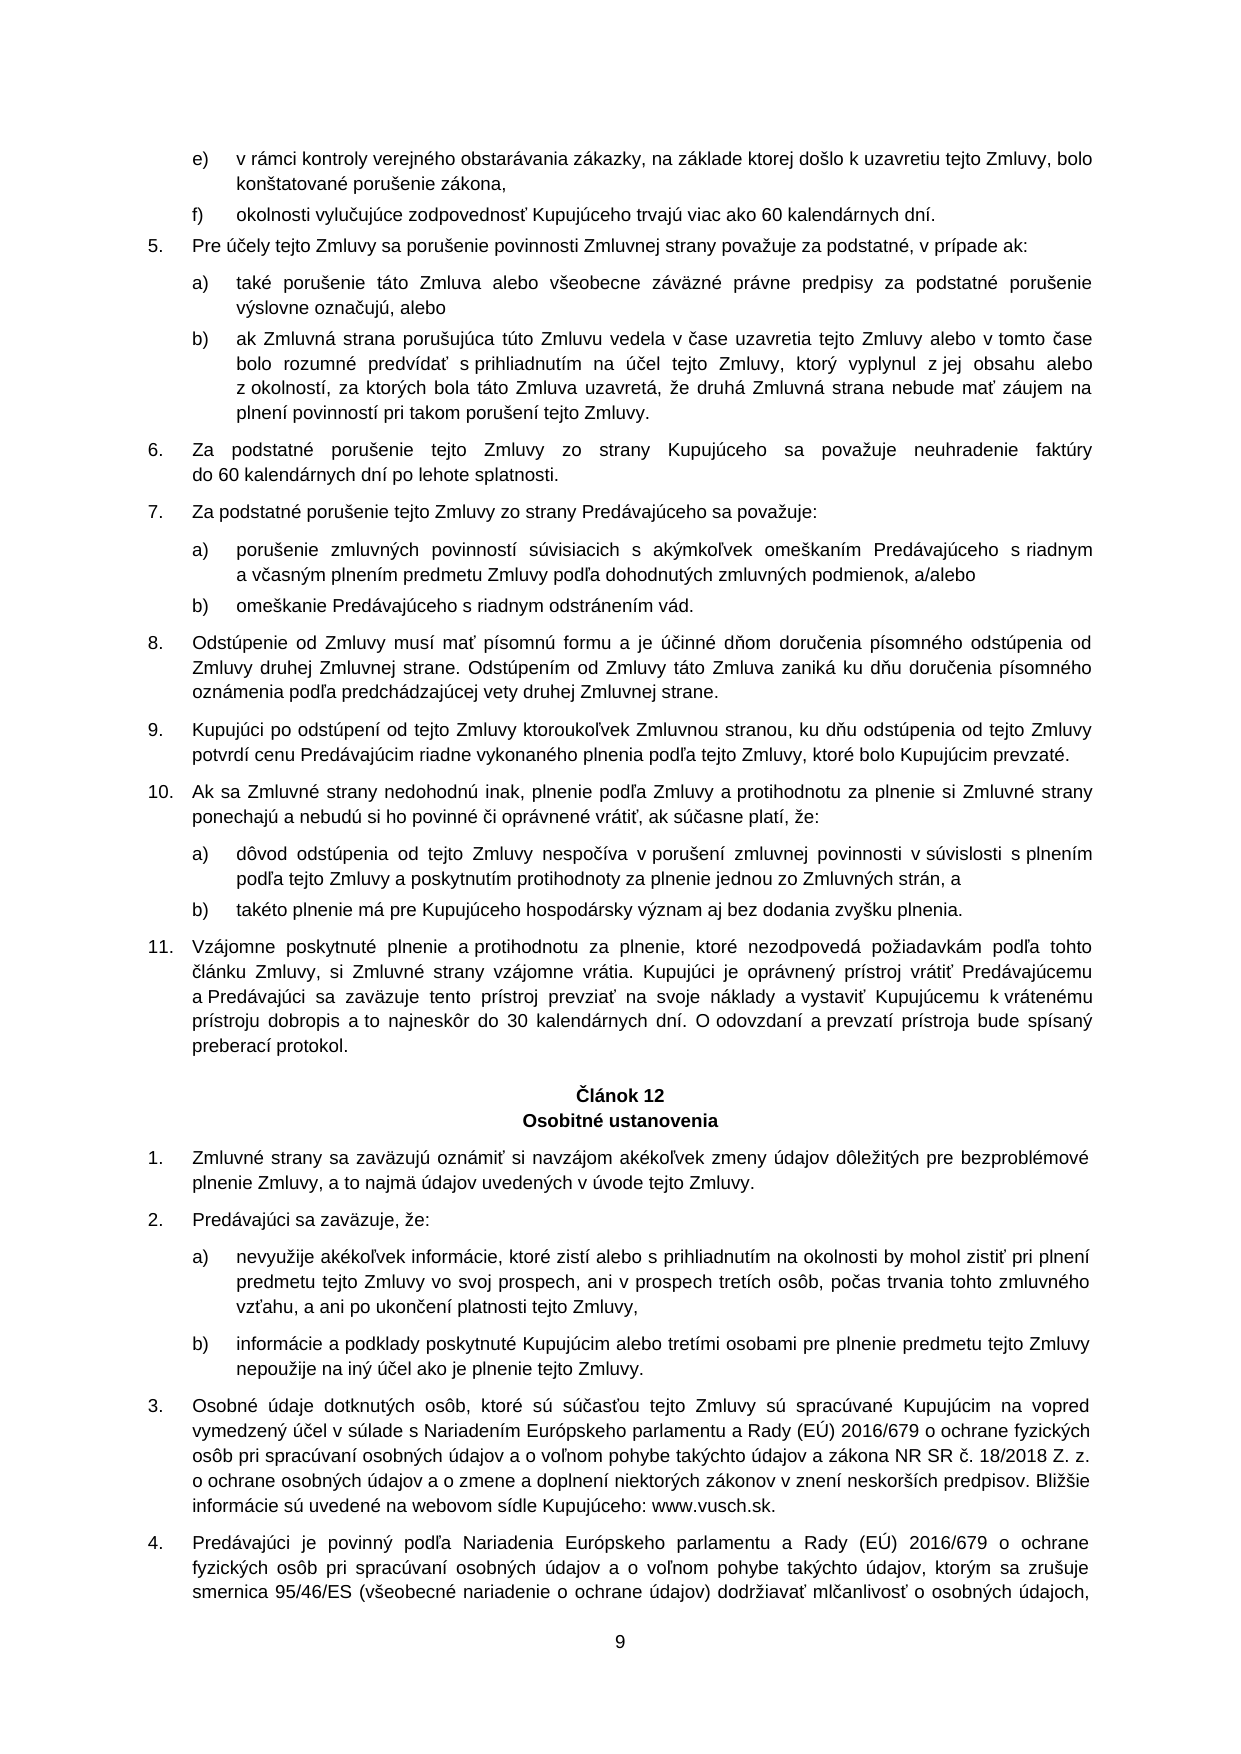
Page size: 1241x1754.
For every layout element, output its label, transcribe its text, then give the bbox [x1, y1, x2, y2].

list Pre účely tejto Zmluvy sa porušenie povinnosti Zmluvnej strany považuje za podstatné, v prípade ak: [148, 234, 1093, 256]
list Predávajúci sa zaväzuje, že: [148, 1209, 1090, 1231]
list Kupujúci po odstúpení od tejto Zmluvy ktoroukoľvek Zmluvnou stranou, ku dňu odstúpenia od tejto Zmluvy potvrdí cenu Predávajúcim riadne vykonaného plnenia podľa tejto Zmluvy, ktoré bolo Kupujúcim prevzaté. [148, 719, 1093, 765]
list porušenie zmluvných povinností súvisiacich s akýmkoľvek omeškaním Predávajúceho s riadnym a včasným plnením predmetu Zmluvy podľa dohodnutých zmluvných podmienok, a/alebo [192, 539, 1093, 585]
list takéto plnenie má pre Kupujúceho hospodársky význam aj bez dodania zvyšku plnenia. [192, 899, 1093, 920]
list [148, 1532, 1090, 1603]
list Za podstatné porušenie tejto Zmluvy zo strany Predávajúceho sa považuje: [148, 501, 1093, 523]
text Článok 12 [148, 1085, 1093, 1106]
list okolnosti vylučujúce zodpovednosť Kupujúceho trvajú viac ako 60 kalendárnych dní. [192, 203, 1093, 225]
list informácie a podklady poskytnuté Kupujúcim alebo tretími osobami pre plnenie predmetu tejto Zmluvy nepoužije na iný účel ako je plnenie tejto Zmluvy. [192, 1333, 1090, 1379]
list Osobné údaje dotknutých osôb, ktoré sú súčasťou tejto Zmluvy sú spracúvané Kupujúcim na vopred vymedzený účel v súlade s Nariadením Európskeho parlamentu a Rady (EÚ) 2016/679 o ochrane fyzických osôb pri spracúvaní osobných údajov a o voľnom pohybe takýchto údajov a zákona NR SR č. 18/2018 Z. z. o ochrane osobných údajov a o zmene a doplnení niektorých zákonov v znení neskorších predpisov. Bližšie informácie sú uvedené na webovom sídle Kupujúceho: www.vusch.sk. [148, 1395, 1090, 1516]
list také porušenie táto Zmluva alebo všeobecne záväzné právne predpisy za podstatné porušenie výslovne označujú, alebo [192, 272, 1093, 318]
list omeškanie Predávajúceho s riadnym odstránením vád. [192, 594, 1093, 616]
list Za podstatné porušenie tejto Zmluvy zo strany Kupujúceho sa považuje neuhradenie faktúry do 60 kalendárnych dní po lehote splatnosti. [148, 439, 1093, 486]
list dôvod odstúpenia od tejto Zmluvy nespočíva v porušení zmluvnej povinnosti v súvislosti s plnením podľa tejto Zmluvy a poskytnutím protihodnoty za plnenie jednou zo Zmluvných strán, a [192, 843, 1093, 889]
list Vzájomne poskytnuté plnenie a protihodnotu za plnenie, ktoré nezodpovedá požiadavkám podľa tohto článku Zmluvy, si Zmluvné strany vzájomne vrátia. Kupujúci je oprávnený prístroj vrátiť Predávajúcemu a Predávajúci sa zaväzuje tento prístroj prevziať na svoje náklady a vystaviť Kupujúcemu k vrátenému prístroju dobropis a to najneskôr do 30 kalendárnych dní. O odovzdaní a prevzatí prístroja bude spísaný preberací protokol. [148, 936, 1093, 1057]
list nevyužije akékoľvek informácie, ktoré zistí alebo s prihliadnutím na okolnosti by mohol zistiť pri plnení predmetu tejto Zmluvy vo svoj prospech, ani v prospech tretích osôb, počas trvania tohto zmluvného vzťahu, a ani po ukončení platnosti tejto Zmluvy, [192, 1246, 1090, 1317]
list Zmluvné strany sa zaväzujú oznámiť si navzájom akékoľvek zmeny údajov dôležitých pre bezproblémové plnenie Zmluvy, a to najmä údajov uvedených v úvode tejto Zmluvy. [148, 1147, 1090, 1193]
list Ak sa Zmluvné strany nedohodnú inak, plnenie podľa Zmluvy a protihodnotu za plnenie si Zmluvné strany ponechajú a nebudú si ho povinné či oprávnené vrátiť, ak súčasne platí, že: [148, 781, 1093, 827]
list ak Zmluvná strana porušujúca túto Zmluvu vedela v čase uzavretia tejto Zmluvy alebo v tomto čase bolo rozumné predvídať s prihliadnutím na účel tejto Zmluvy, ktorý vyplynul z jej obsahu alebo z okolností, za ktorých bola táto Zmluva uzavretá, že druhá Zmluvná strana nebude mať záujem na plnení povinností pri takom porušení tejto Zmluvy. [192, 328, 1093, 423]
list v rámci kontroly verejného obstarávania zákazky, na základe ktorej došlo k uzavretiu tejto Zmluvy, bolo konštatované porušenie zákona, [192, 148, 1093, 194]
text Osobitné ustanovenia [148, 1110, 1093, 1131]
list Odstúpenie od Zmluvy musí mať písomnú formu a je účinné dňom doručenia písomného odstúpenia od Zmluvy druhej Zmluvnej strane. Odstúpením od Zmluvy táto Zmluva zaniká ku dňu doručenia písomného oznámenia podľa predchádzajúcej vety druhej Zmluvnej strane. [148, 632, 1093, 703]
